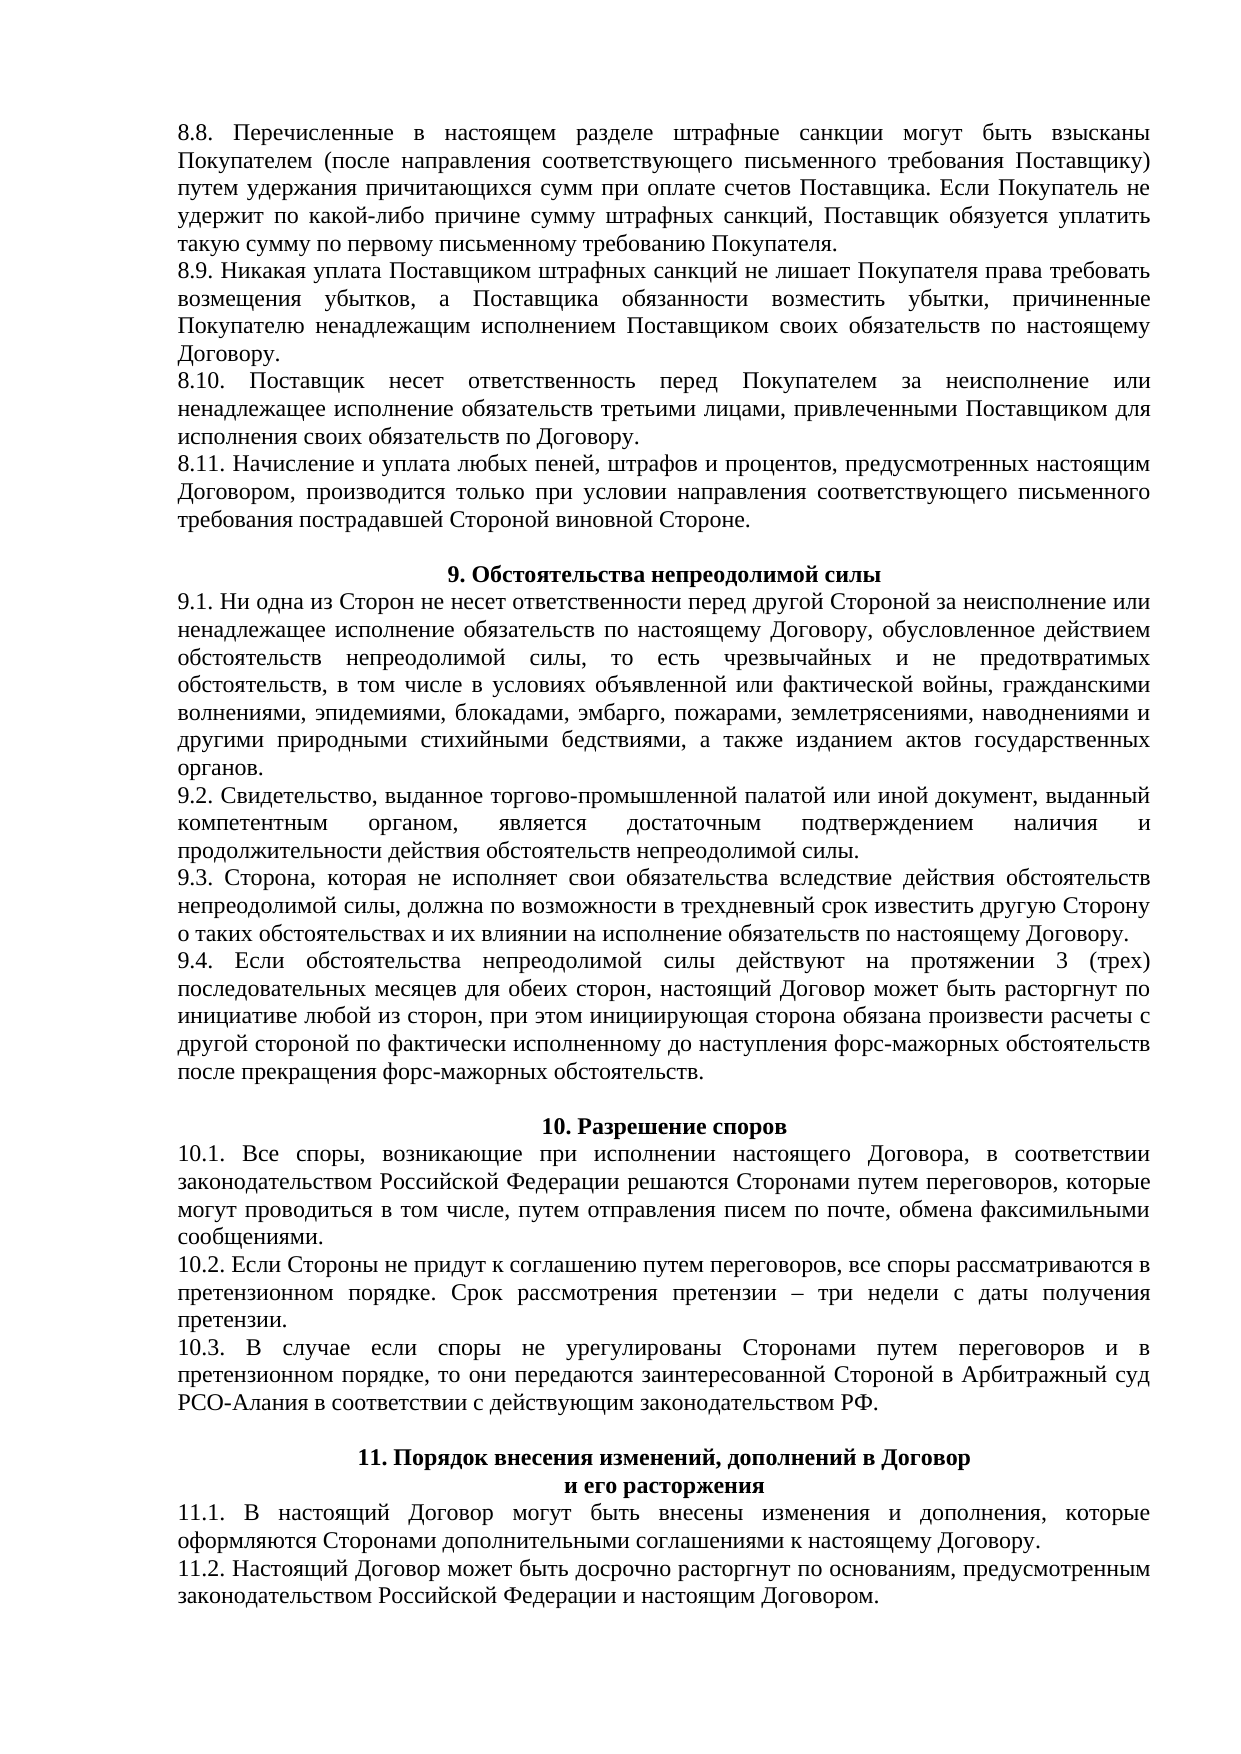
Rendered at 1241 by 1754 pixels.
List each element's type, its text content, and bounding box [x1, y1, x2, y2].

text 9.2. Свидетельство, выданное торгово-промышленной палатой или иной документ, выданный компетентным органом, является достаточным подтверждением наличия и продолжительности действия обстоятельств непреодолимой силы. [177, 781, 1152, 863]
text 11.1. В настоящий Договор могут быть внесены изменения и дополнения, которые оформляются Сторонами дополнительными соглашениями к настоящему Договору. [177, 1498, 1152, 1553]
text 10.1. Все споры, возникающие при исполнении настоящего Договора, в соответствии законодательством Российской Федерации решаются Сторонами путем переговоров, которые могут проводиться в том числе, путем отправления писем по почте, обмена факсимильными сообщениями. [177, 1139, 1152, 1250]
text 9. Обстоятельства непреодолимой силы [177, 560, 1152, 587]
text 11.2. Настоящий Договор может быть досрочно расторгнут по основаниям, предусмотренным законодательством Российской Федерации и настоящим Договором. [177, 1553, 1152, 1609]
text 8.11. Начисление и уплата любых пеней, штрафов и процентов, предусмотренных настоящим Договором, производится только при условии направления соответствующего письменного требования пострадавшей Стороной виновной Стороне. [177, 449, 1152, 532]
text 9.3. Сторона, которая не исполняет свои обязательства вследствие действия обстоятельств непреодолимой силы, должна по возможности в трехдневный срок известить другую Сторону о таких обстоятельствах и их влиянии на исполнение обязательств по настоящему Договору. [177, 863, 1152, 946]
text 10.2. Если Стороны не придут к соглашению путем переговоров, все споры рассматриваются в претензионном порядке. Срок рассмотрения претензии – три недели с даты получения претензии. [177, 1250, 1152, 1333]
text 9.4. Если обстоятельства непреодолимой силы действуют на протяжении 3 (трех) последовательных месяцев для обеих сторон, настоящий Договор может быть расторгнут по инициативе любой из сторон, при этом инициирующая сторона обязана произвести расчеты с другой стороной по фактически исполненному до наступления форс-мажорных обстоятельств после прекращения форс-мажорных обстоятельств. [177, 946, 1152, 1084]
text 11. Порядок внесения изменений, дополнений в Договор [177, 1443, 1152, 1471]
text 8.8. Перечисленные в настоящем разделе штрафные санкции могут быть взысканы Покупателем (после направления соответствующего письменного требования Поставщику) путем удержания причитающихся сумм при оплате счетов Поставщика. Если Покупатель не удержит по какой-либо причине сумму штрафных санкций, Поставщик обязуется уплатить такую сумму по первому письменному требованию Покупателя. [177, 118, 1152, 256]
text 8.10. Поставщик несет ответственность перед Покупателем за неисполнение или ненадлежащее исполнение обязательств третьими лицами, привлеченными Поставщиком для исполнения своих обязательств по Договору. [177, 367, 1152, 449]
text 9.1. Ни одна из Сторон не несет ответственности перед другой Стороной за неисполнение или ненадлежащее исполнение обязательств по настоящему Договору, обусловленное действием обстоятельств непреодолимой силы, то есть чрезвычайных и не предотвратимых обстоятельств, в том числе в условиях объявленной или фактической войны, гражданскими волнениями, эпидемиями, блокадами, эмбарго, пожарами, землетрясениями, наводнениями и другими природными стихийными бедствиями, а также изданием актов государственных органов. [177, 587, 1152, 781]
text и его расторжения [177, 1471, 1152, 1498]
text 10. Разрешение споров [177, 1112, 1152, 1139]
text 8.9. Никакая уплата Поставщиком штрафных санкций не лишает Покупателя права требовать возмещения убытков, а Поставщика обязанности возместить убытки, причиненные Покупателю ненадлежащим исполнением Поставщиком своих обязательств по настоящему Договору. [177, 256, 1152, 367]
text 10.3. В случае если споры не урегулированы Сторонами путем переговоров и в претензионном порядке, то они передаются заинтересованной Стороной в Арбитражный суд РСО-Алания в соответствии с действующим законодательством РФ. [177, 1333, 1152, 1416]
